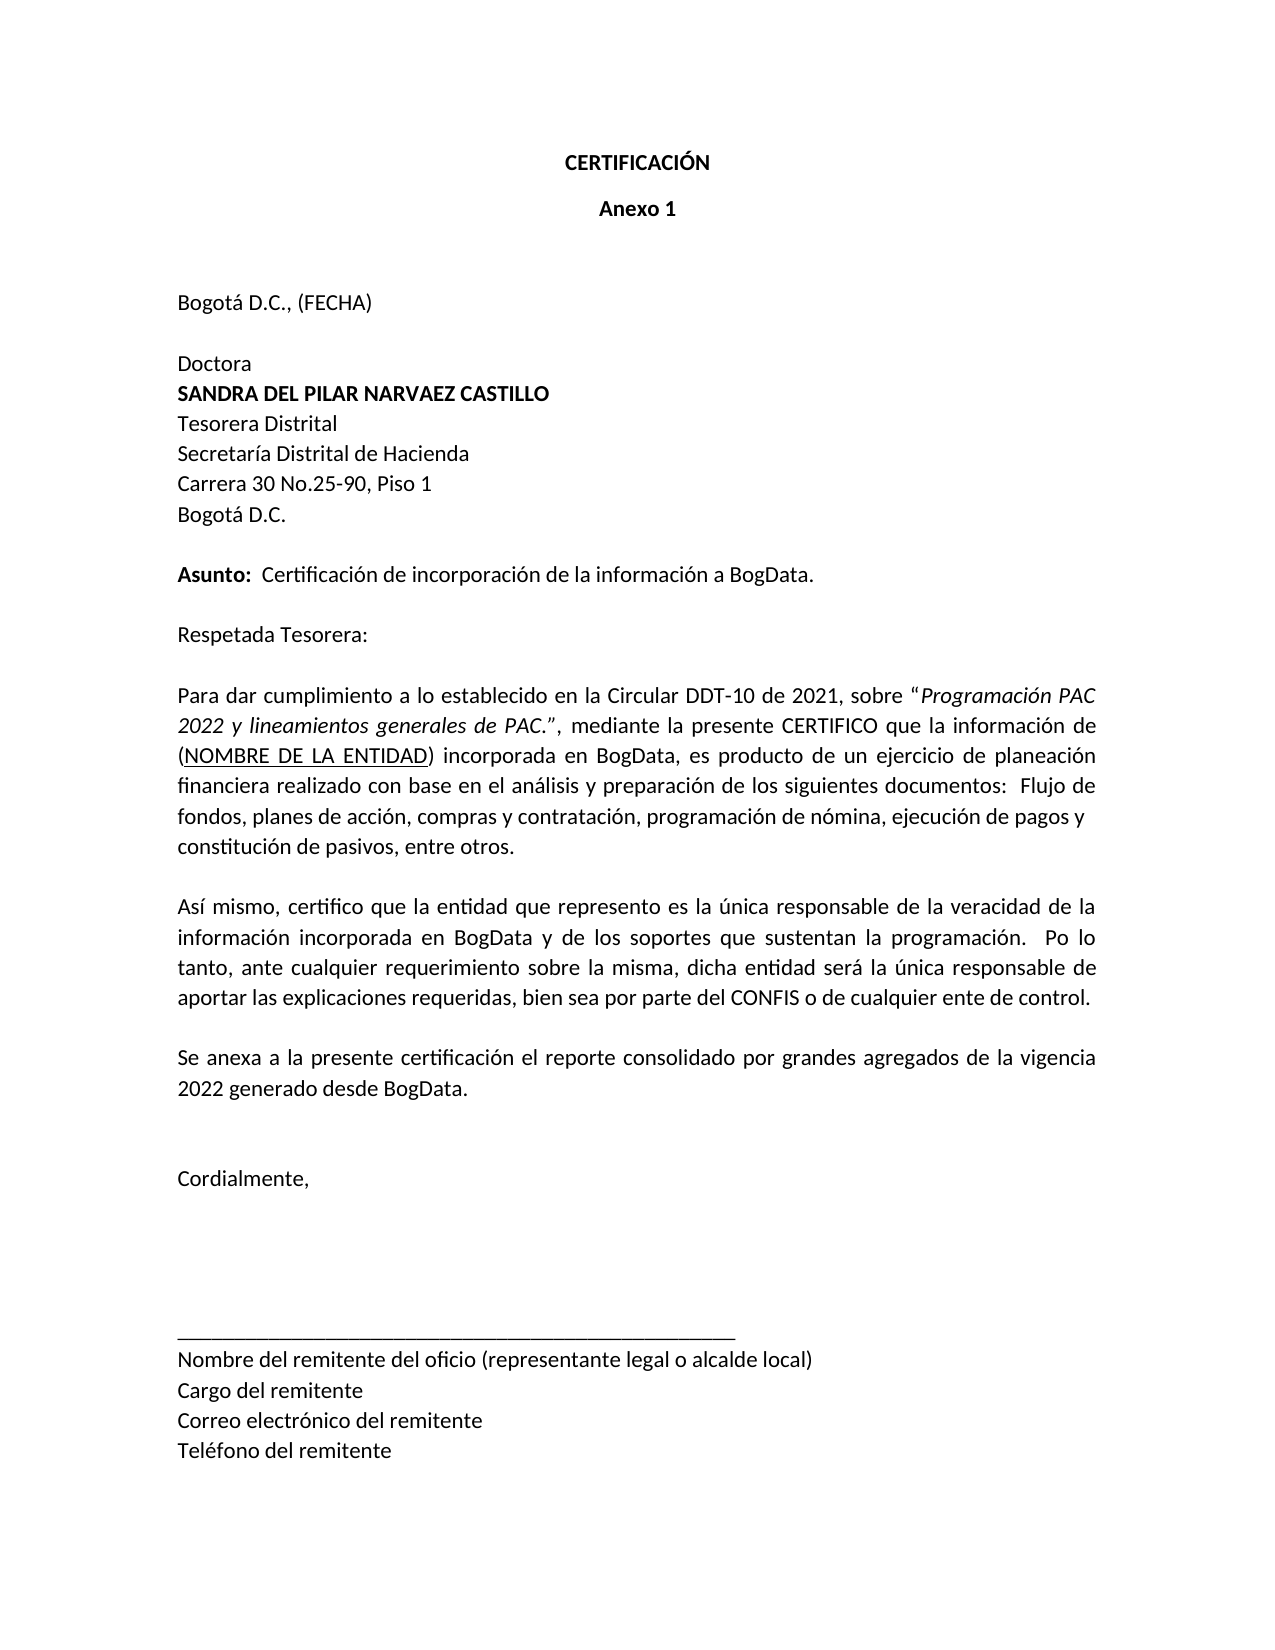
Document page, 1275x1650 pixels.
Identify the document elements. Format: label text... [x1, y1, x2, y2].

text Cordialmente, [177, 1164, 1098, 1192]
text Respetada Tesorera: [177, 621, 1098, 648]
text Correo electrónico del remitente [177, 1406, 1098, 1434]
text Tesorera Distrital [177, 409, 1098, 437]
text CERTIFICACIÓN [177, 148, 1098, 176]
text _________________________________________________ [177, 1315, 1098, 1343]
text Anexo 1 [177, 194, 1098, 222]
text Secretaría Distrital de Hacienda [177, 439, 1098, 467]
text Para dar cumplimiento a lo establecido en la Circular DDT-10 de 2021, sobre “Programación PAC 2022 y lineamientos generales de PAC.”, mediante la presente CERTIFICO que la información de (NOMBRE DE LA ENTIDAD) incorporada en BogData, es producto de un ejercicio de planeación financiera realizado con base en el análisis y preparación de los siguientes documentos: Flujo de fondos, planes de acción, compras y contratación, programación de nómina, ejecución de pagos y [177, 681, 1098, 830]
text Nombre del remitente del oficio (representante legal o alcalde local) [177, 1346, 1098, 1373]
text Bogotá D.C., (FECHA) [177, 288, 1098, 316]
text constitución de pasivos, entre otros. [177, 832, 1098, 860]
text SANDRA DEL PILAR NARVAEZ CASTILLO [177, 379, 1098, 407]
text Cargo del remitente [177, 1376, 1098, 1404]
text Se anexa a la presente certificación el reporte consolidado por grandes agregados de la vigencia 2022 generado desde BogData. [177, 1043, 1098, 1102]
text Asunto: Certificación de incorporación de la información a BogData. [177, 560, 1098, 588]
text Así mismo, certifico que la entidad que represento es la única responsable de la veracidad de la información incorporada en BogData y de los soportes que sustentan la programación. Po lo tanto, ante cualquier requerimiento sobre la misma, dicha entidad será la única responsable de aportar las explicaciones requeridas, bien sea por parte del CONFIS o de cualquier ente de control. [177, 892, 1098, 1011]
text Teléfono del remitente [177, 1436, 1098, 1464]
text Bogotá D.C. [177, 500, 1098, 528]
text Doctora [177, 349, 1098, 377]
text Carrera 30 No.25-90, Piso 1 [177, 469, 1098, 497]
